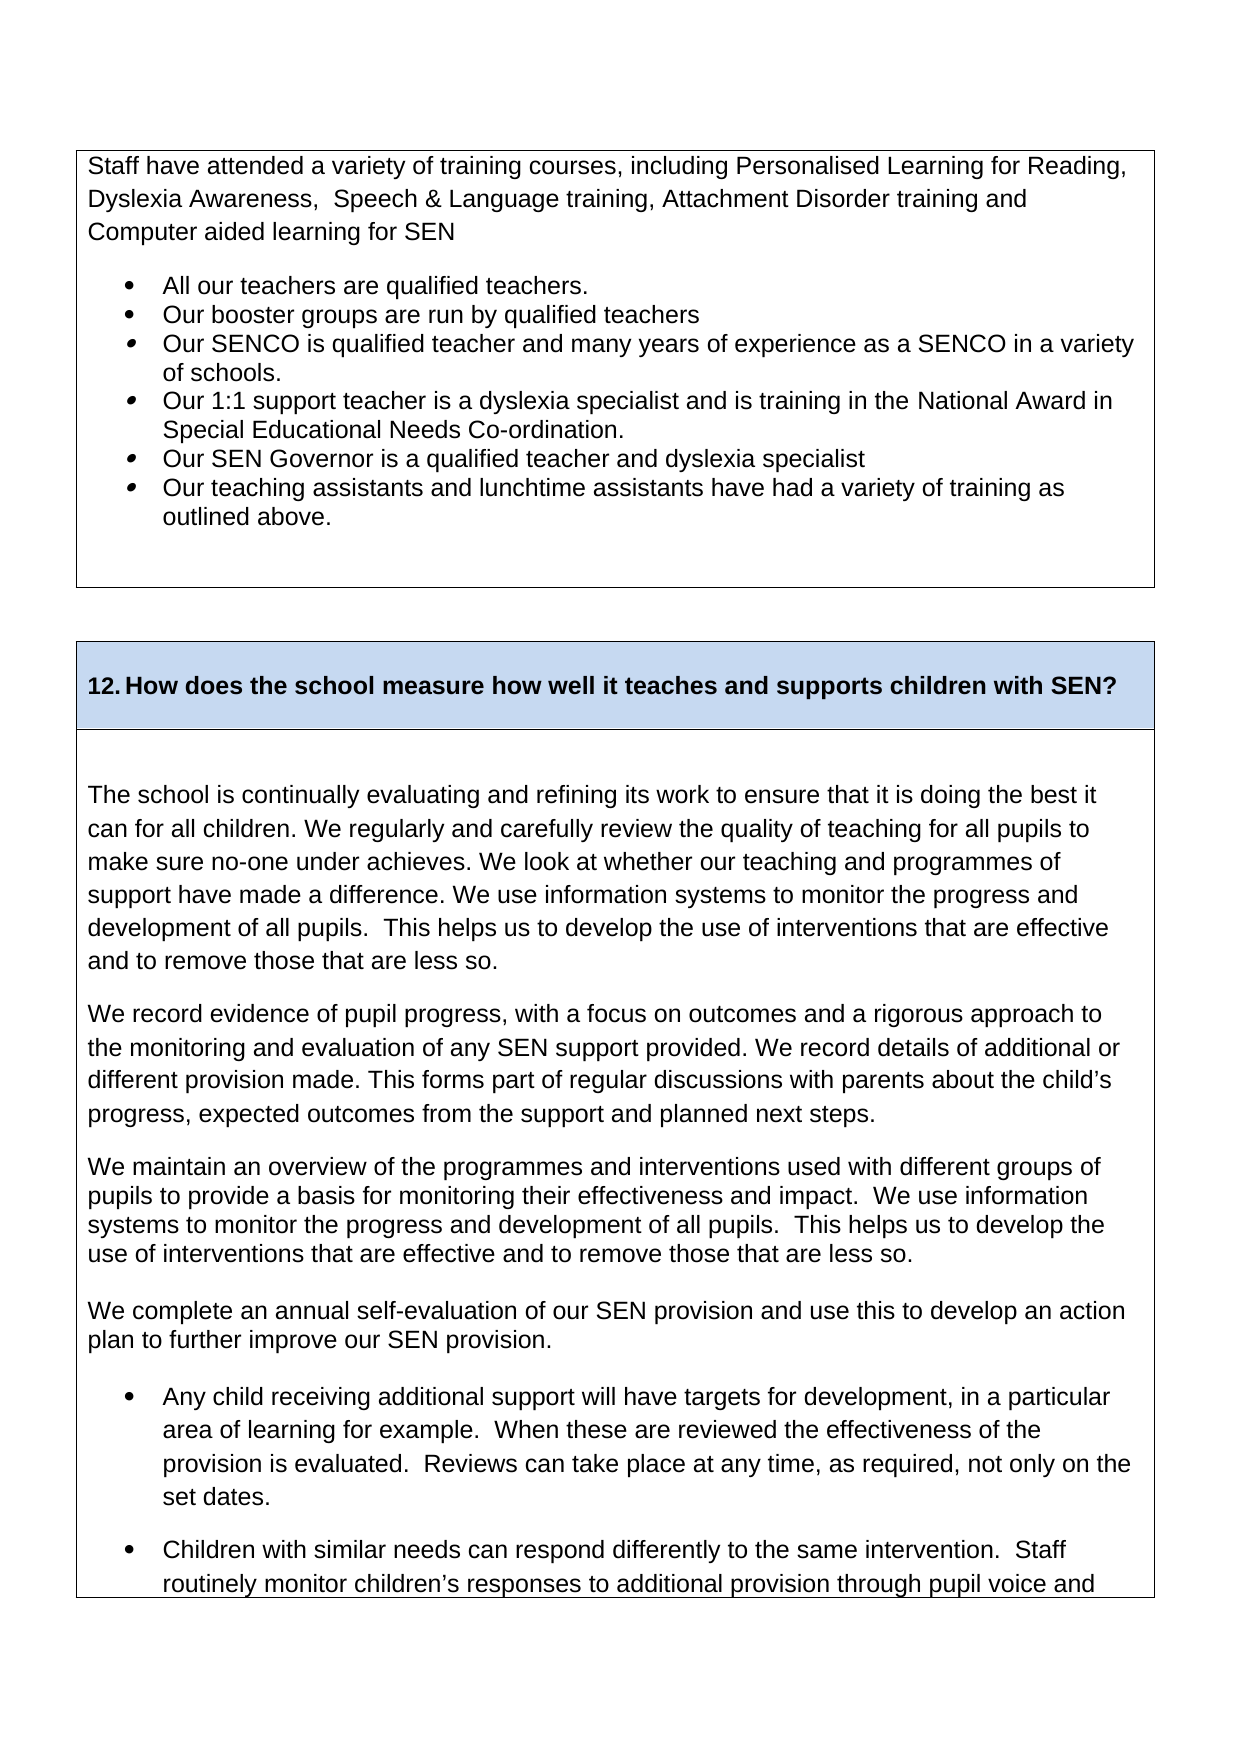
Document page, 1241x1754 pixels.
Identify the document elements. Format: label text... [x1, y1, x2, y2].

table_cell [77, 151, 1154, 587]
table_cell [77, 730, 1154, 1597]
table_header How does the school measure how well it teaches and supports children with SEN? [77, 642, 1154, 728]
